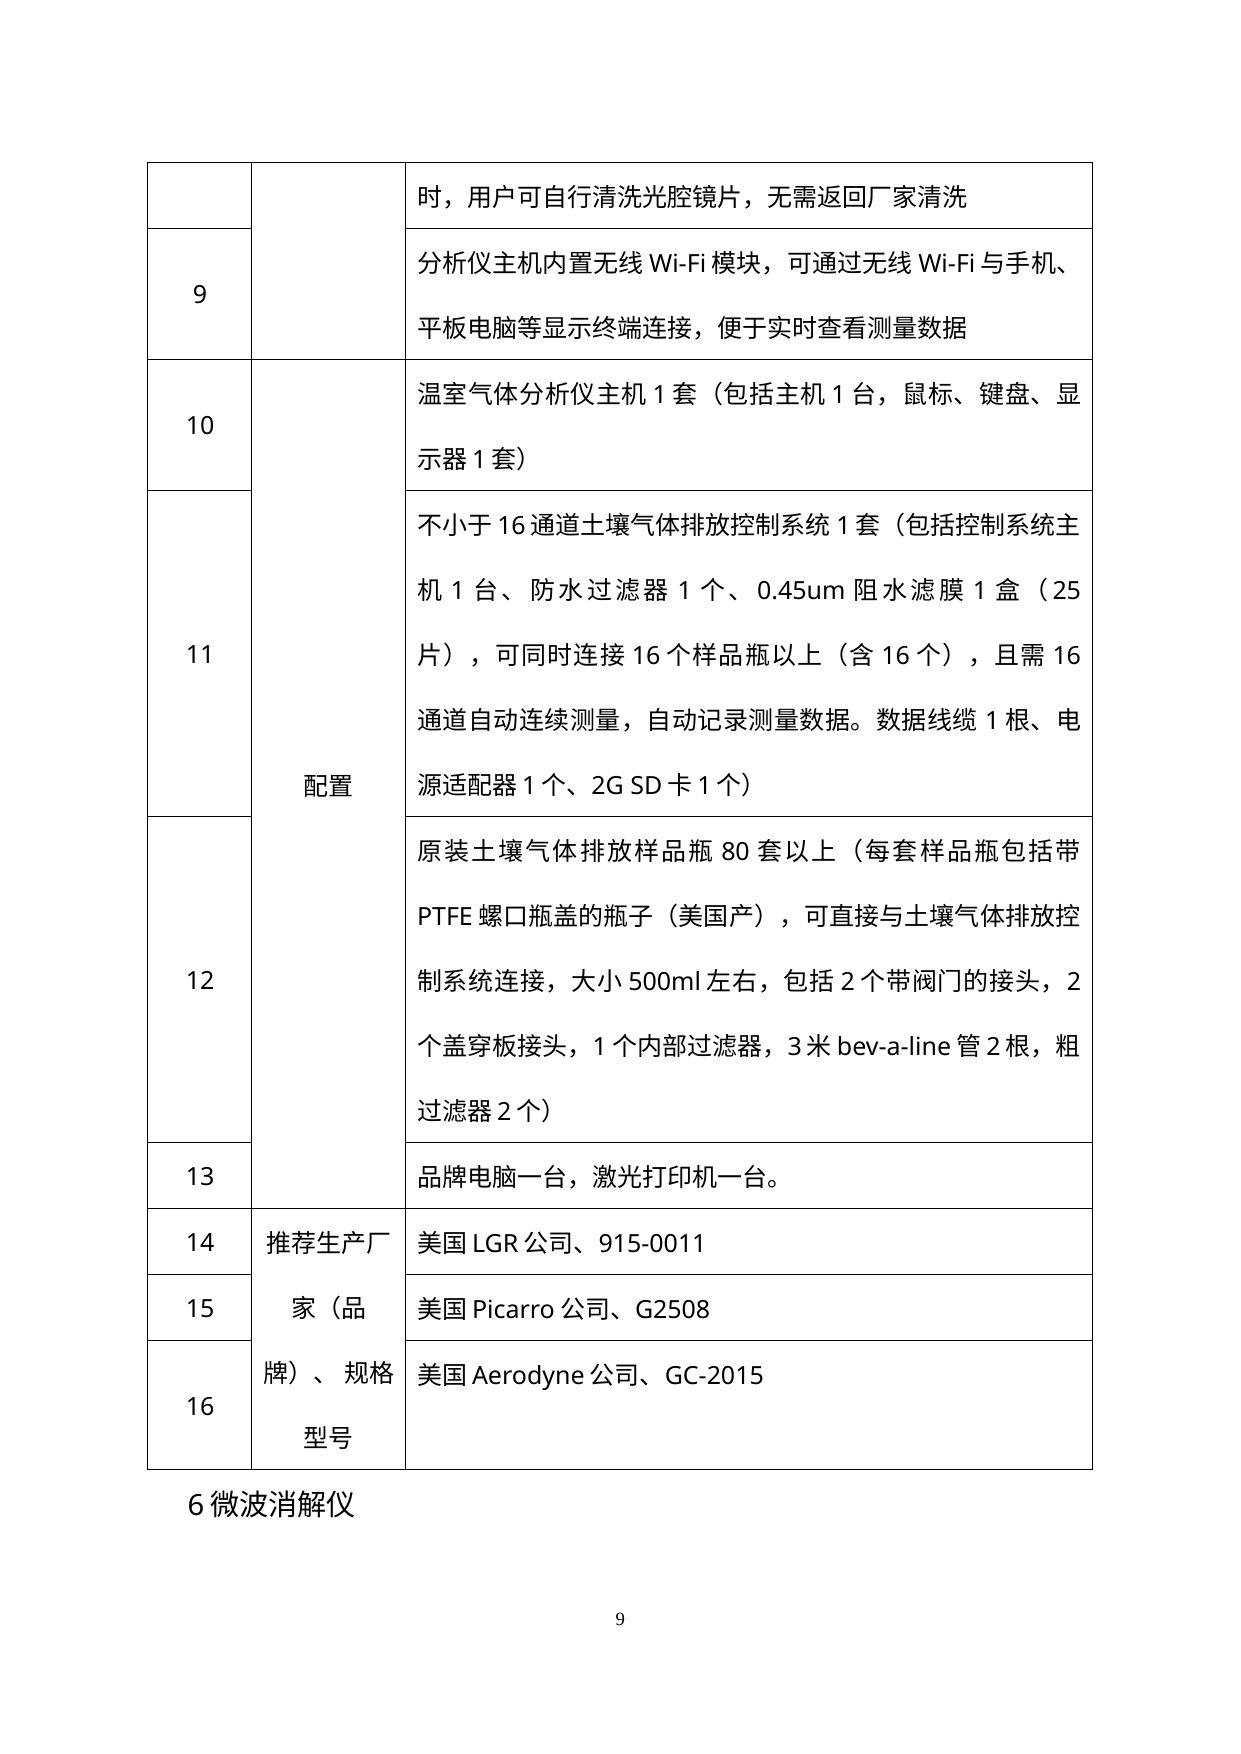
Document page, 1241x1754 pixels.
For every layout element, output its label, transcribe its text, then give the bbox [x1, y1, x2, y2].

table_cell 10 [148, 360, 251, 490]
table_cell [406, 163, 1092, 228]
table_cell 品牌电脑一台，激光打印机一台。 [406, 1143, 1092, 1208]
table_cell 11 [148, 491, 251, 816]
table_cell 原装土壤气体排放样品瓶80套以上（每套样品瓶包括带PTFE螺口瓶盖的瓶子（美国产），可直接与土壤气体排放控制系统连接，大小500ml左右，包括2个带阀门的接头，2个盖穿板接头，1个内部过滤器，3米bev-a-line管2根，粗过滤器2个） [406, 817, 1092, 1142]
table_cell 13 [148, 1143, 251, 1208]
table_cell 美国Picarro公司、G2508 [406, 1275, 1092, 1340]
text 6微波消解仪 [187, 1470, 1053, 1535]
table_cell 15 [148, 1275, 251, 1340]
table_cell 12 [148, 817, 251, 1142]
table_cell 美国Aerodyne公司、GC-2015 [406, 1341, 1092, 1469]
table_cell 不小于16通道土壤气体排放控制系统1套（包括控制系统主机1台、防水过滤器1个、0.45um阻水滤膜1盒（25片），可同时连接16个样品瓶以上（含16个），且需16通道自动连续测量，自动记录测量数据。数据线缆1根、电源适配器1个、2G SD卡1个） [406, 491, 1092, 816]
table_cell 8 [148, 163, 251, 228]
table_cell 推荐生产厂家（品牌）、 规格型号 [252, 1209, 405, 1469]
table_cell 16 [148, 1341, 251, 1469]
table_cell 美国LGR公司、915-0011 [406, 1209, 1092, 1274]
table_cell 14 [148, 1209, 251, 1274]
table_cell 分析仪主机内置无线Wi-Fi模块，可通过无线Wi-Fi与手机、平板电脑等显示终端连接，便于实时查看测量数据 [406, 229, 1092, 359]
table_cell 9 [148, 229, 251, 359]
table_cell 温室气体分析仪主机1套（包括主机1台，鼠标、键盘、显示器1套） [406, 360, 1092, 490]
table_cell 配置 [252, 360, 405, 1208]
